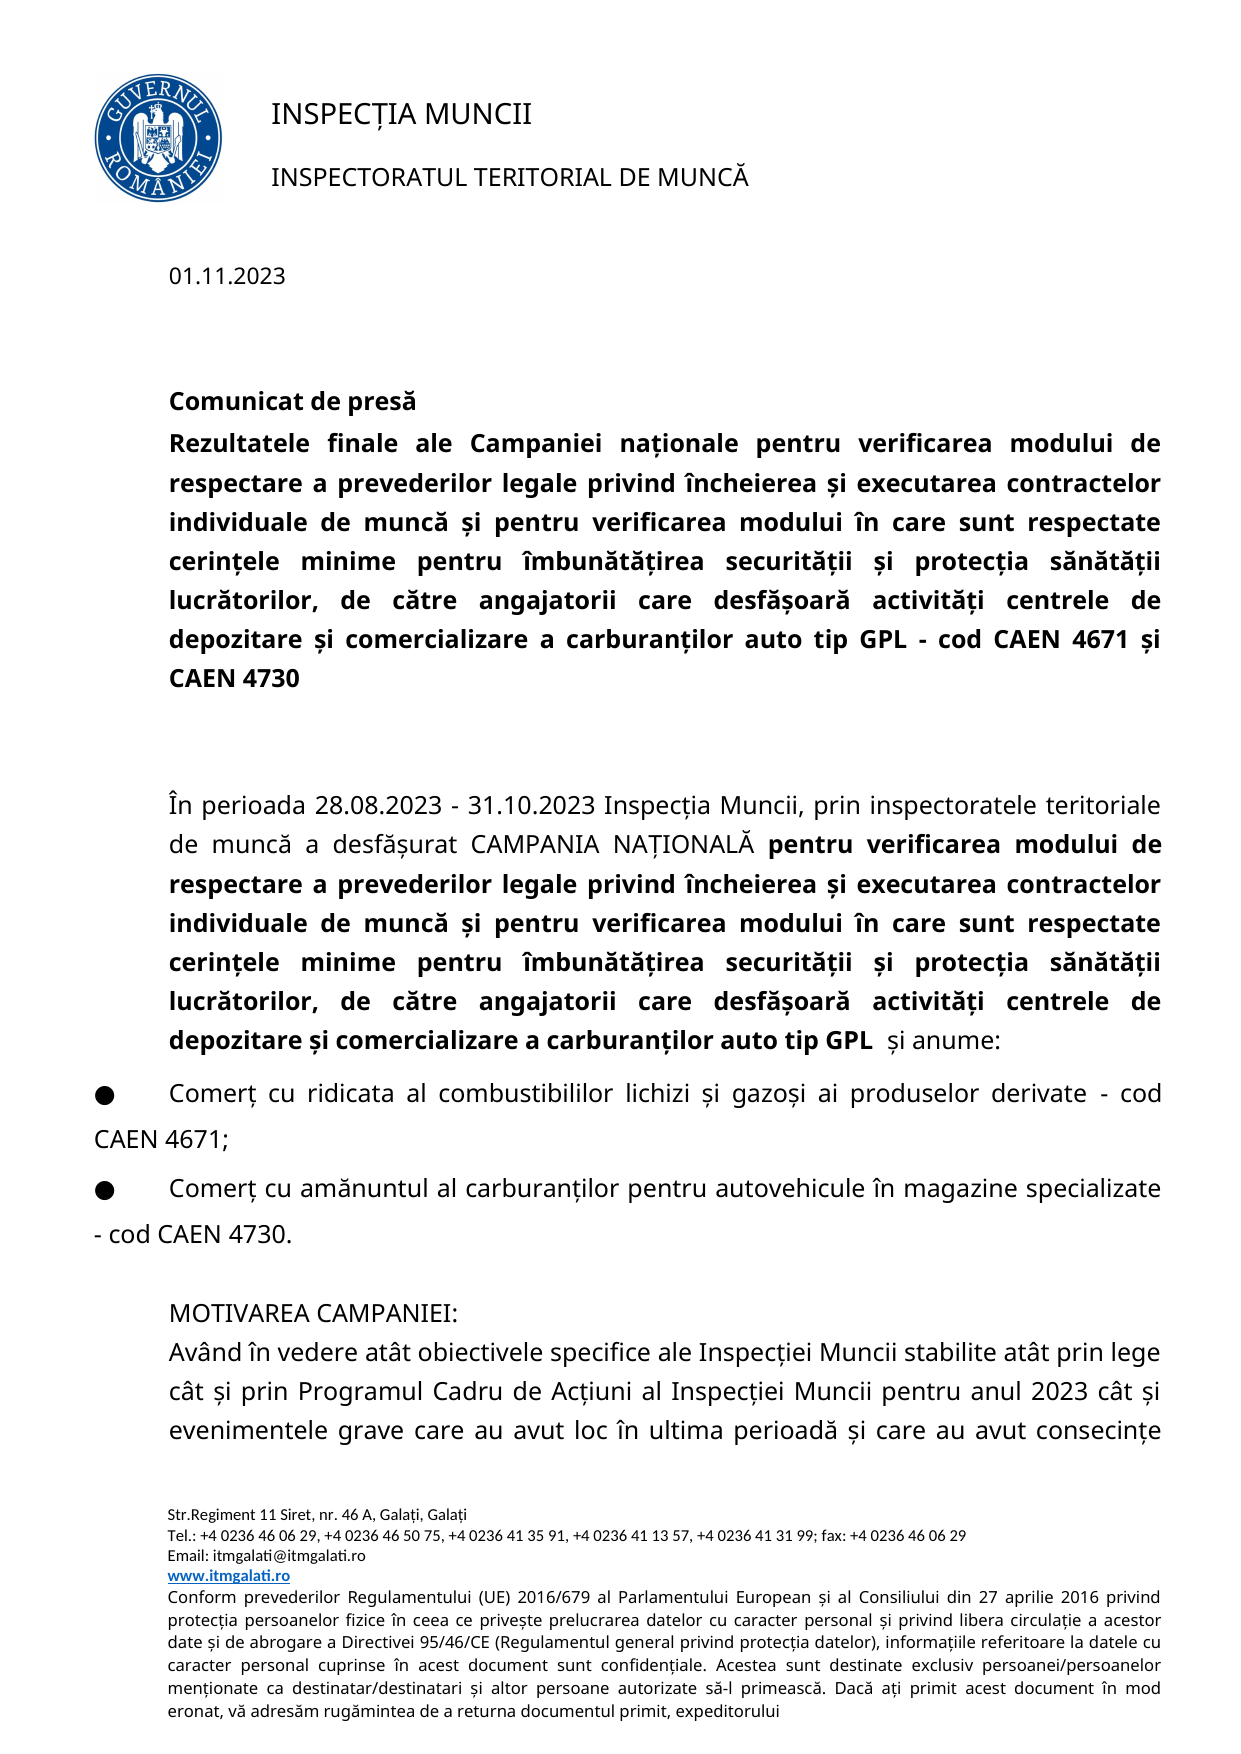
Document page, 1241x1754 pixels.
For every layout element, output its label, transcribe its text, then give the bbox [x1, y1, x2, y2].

text Rezultatele finale ale Campaniei naționale pentru verificarea modului de respectare a prevederilor legale privind încheierea și executarea contractelor individuale de muncă și pentru verificarea modului în care sunt respectate cerințele minime pentru îmbunătățirea securității și protecția sănătății lucrătorilor, de către angajatorii care desfășoară activități centrele de depozitare și comercializare a carburanților auto tip GPL - cod CAEN 4671 și CAEN 4730 [169, 426, 1162, 695]
picture [93, 73, 227, 204]
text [169, 1335, 1162, 1447]
text 01.11.2023 [169, 260, 1162, 291]
list Comerț cu amănuntul al carburanților pentru autovehicule în magazine specializate - cod CAEN 4730. [94, 1161, 1162, 1251]
text MOTIVAREA CAMPANIEI: [169, 1296, 1162, 1329]
text Comunicat de presă [169, 384, 1162, 418]
list Comerț cu ridicata al combustibililor lichizi și gazoși ai produselor derivate - cod CAEN 4671; [94, 1065, 1162, 1156]
text În perioada 28.08.2023 - 31.10.2023 Inspecția Muncii, prin inspectoratele teritoriale de muncă a desfășurat CAMPANIA NAȚIONALĂ pentru verificarea modului de respectare a prevederilor legale privind încheierea și executarea contractelor individuale de muncă și pentru verificarea modului în care sunt respectate cerințele minime pentru îmbunătățirea securității și protecția sănătății lucrătorilor, de către angajatorii care desfășoară activități centrele de depozitare și comercializare a carburanților auto tip GPL și anume: [169, 788, 1162, 1057]
